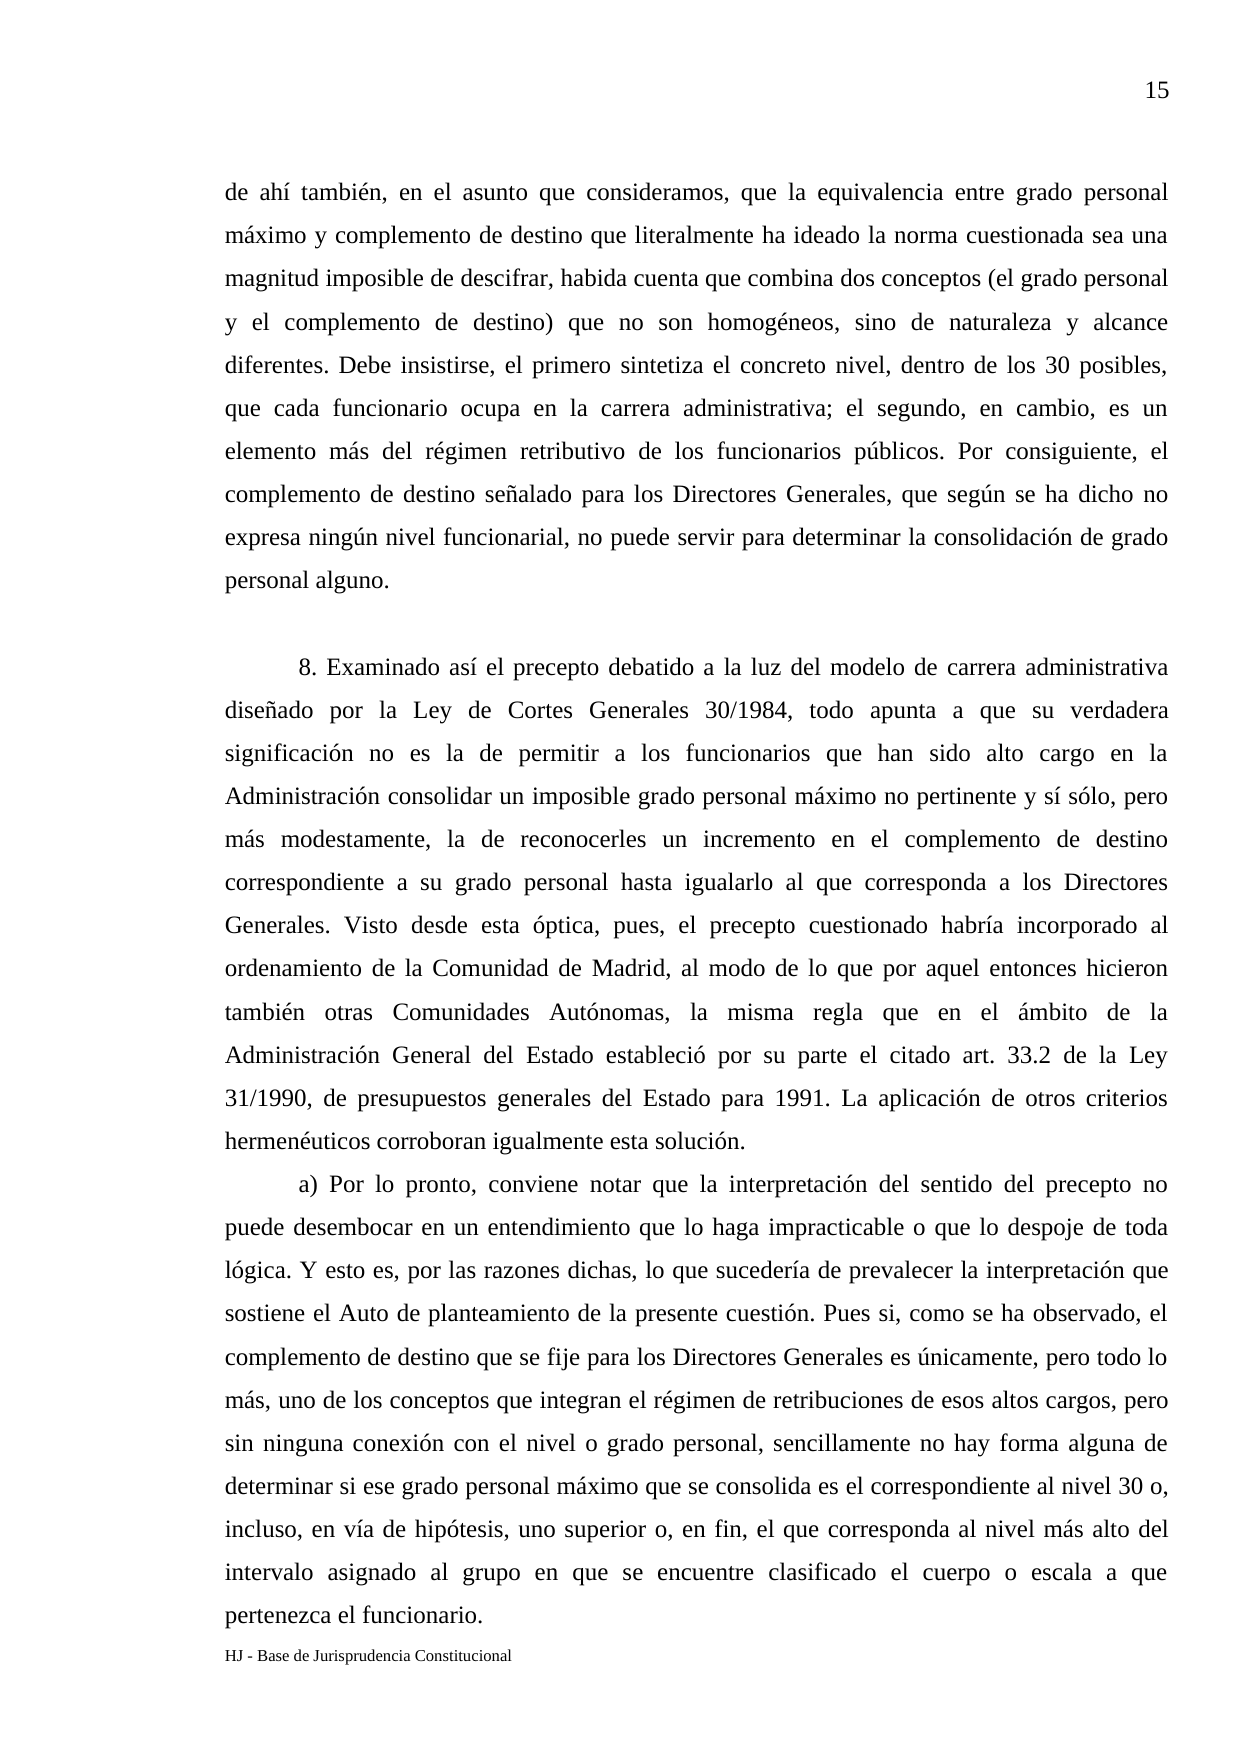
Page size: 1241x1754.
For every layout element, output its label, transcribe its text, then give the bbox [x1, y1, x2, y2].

text a) Por lo pronto, conviene notar que la interpretación del sentido del precepto no puede desembocar en un entendimiento que lo haga impracticable o que lo despoje de toda lógica. Y esto es, por las razones dichas, lo que sucedería de prevalecer la interpretación que sostiene el Auto de planteamiento de la presente cuestión. Pues si, como se ha observado, el complemento de destino que se fije para los Directores Generales es únicamente, pero todo lo más, uno de los conceptos que integran el régimen de retribuciones de esos altos cargos, pero sin ninguna conexión con el nivel o grado personal, sencillamente no hay forma alguna de determinar si ese grado personal máximo que se consolida es el correspondiente al nivel 30 o, incluso, en vía de hipótesis, uno superior o, en fin, el que corresponda al nivel más alto del intervalo asignado al grupo en que se encuentre clasificado el cuerpo o escala a que pertenezca el funcionario. [224, 1169, 1169, 1629]
text 8. Examinado así el precepto debatido a la luz del modelo de carrera administrativa diseñado por la Ley de Cortes Generales 30/1984, todo apunta a que su verdadera significación no es la de permitir a los funcionarios que han sido alto cargo en la Administración consolidar un imposible grado personal máximo no pertinente y sí sólo, pero más modestamente, la de reconocerles un incremento en el complemento de destino correspondiente a su grado personal hasta igualarlo al que corresponda a los Directores Generales. Visto desde esta óptica, pues, el precepto cuestionado habría incorporado al ordenamiento de la Comunidad de Madrid, al modo de lo que por aquel entonces hicieron también otras Comunidades Autónomas, la misma regla que en el ámbito de la Administración General del Estado estableció por su parte el citado art. 33.2 de la Ley 31/1990, de presupuestos generales del Estado para 1991. La aplicación de otros criterios hermenéuticos corroboran igualmente esta solución. [224, 652, 1169, 1155]
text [224, 177, 1169, 594]
